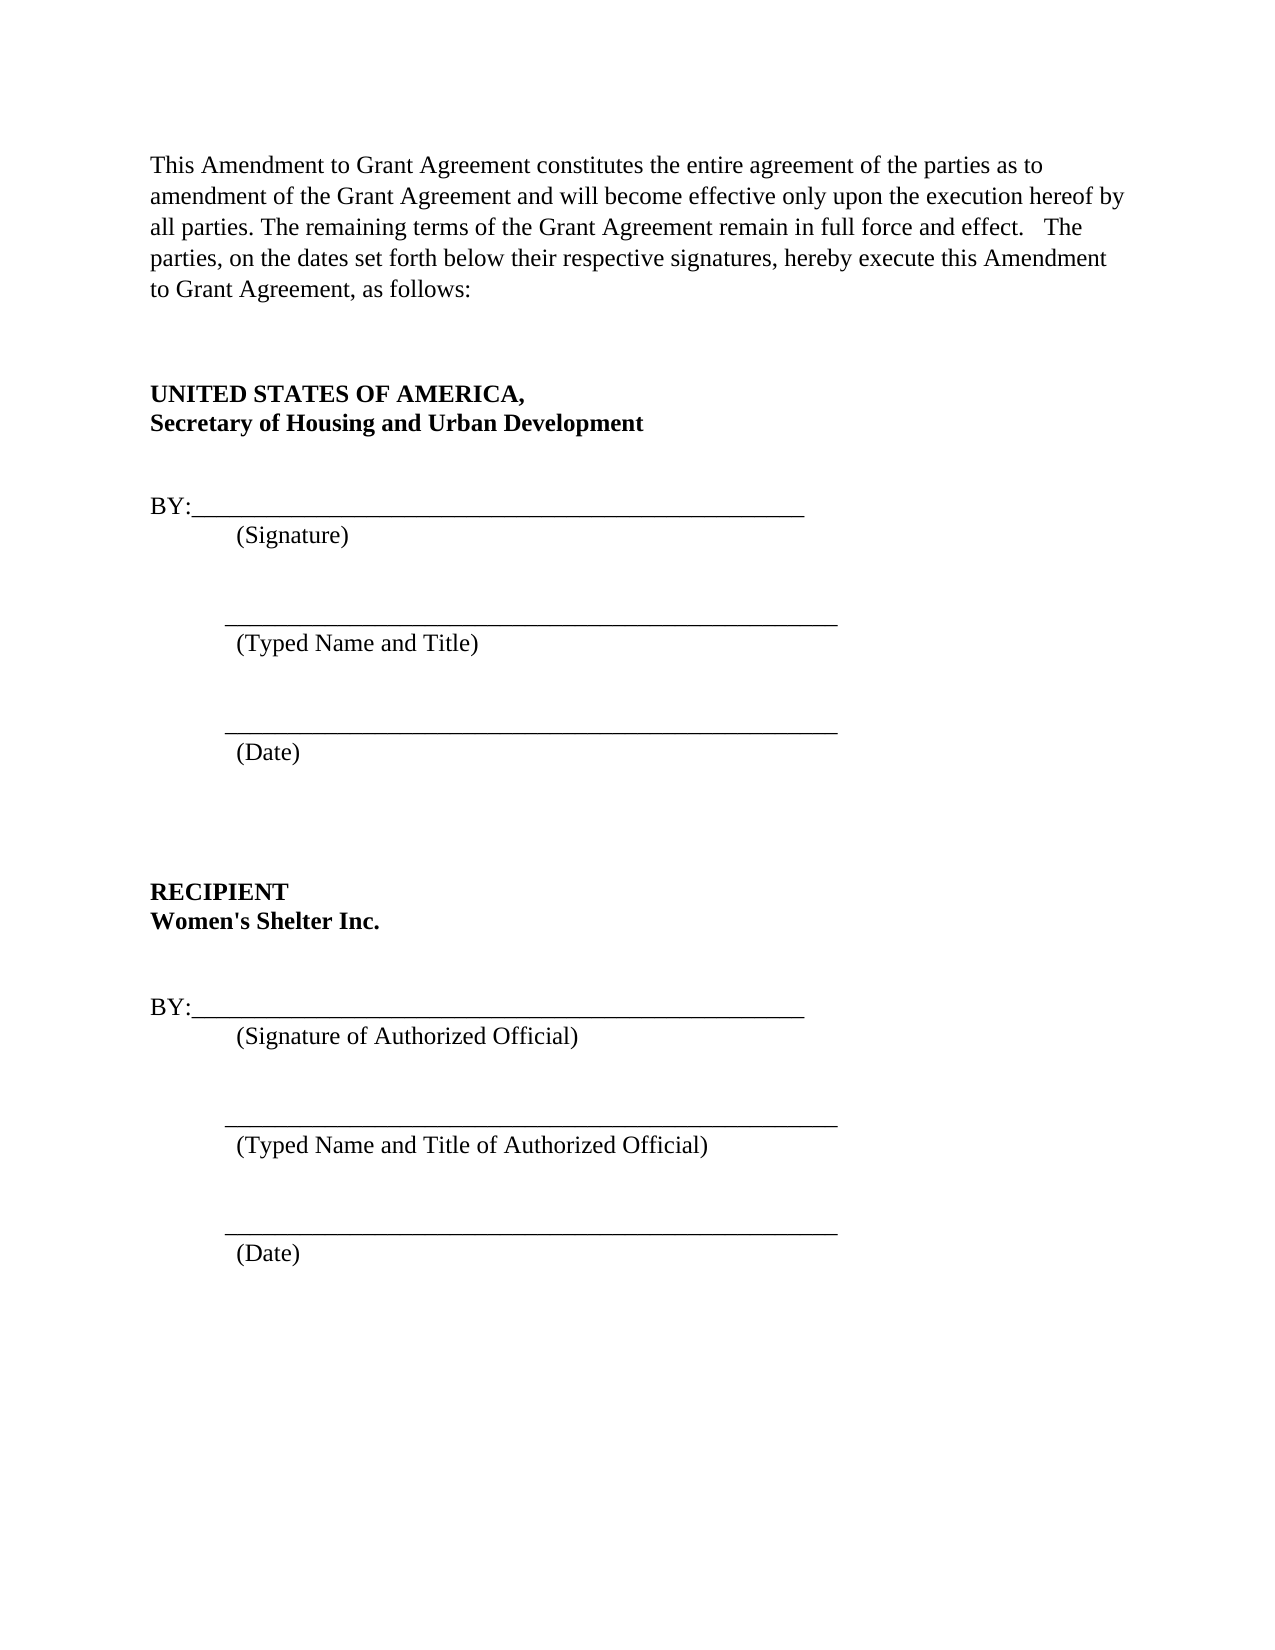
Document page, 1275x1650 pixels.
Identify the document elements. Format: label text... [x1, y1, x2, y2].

text (Date) [150, 737, 1125, 766]
text Women's Shelter Inc. [150, 906, 1125, 935]
text (Typed Name and Title) [150, 628, 1125, 657]
text (Signature) [150, 520, 1125, 549]
text _________________________________________________ [150, 708, 1125, 737]
text (Signature of Authorized Official) [150, 1021, 1125, 1050]
text BY:_________________________________________________ [150, 491, 1125, 520]
text RECIPIENT [150, 877, 1125, 906]
text (Date) [150, 1238, 1125, 1267]
text Secretary of Housing and Urban Development [150, 408, 1125, 437]
text (Typed Name and Title of Authorized Official) [150, 1130, 1125, 1158]
text BY:_________________________________________________ [150, 992, 1125, 1021]
text UNITED STATES OF AMERICA, [150, 379, 1125, 408]
text _________________________________________________ [150, 1209, 1125, 1238]
text _________________________________________________ [150, 1101, 1125, 1130]
text _________________________________________________ [150, 600, 1125, 628]
text This Amendment to Grant Agreement constitutes the entire agreement of the parties as to amendment of the Grant Agreement and will become effective only upon the execution hereof by all parties. The remaining terms of the Grant Agreement remain in full force and effect. The parties, on the dates set forth below their respective signatures, hereby execute this Amendment to Grant Agreement, as follows: [150, 150, 1125, 303]
